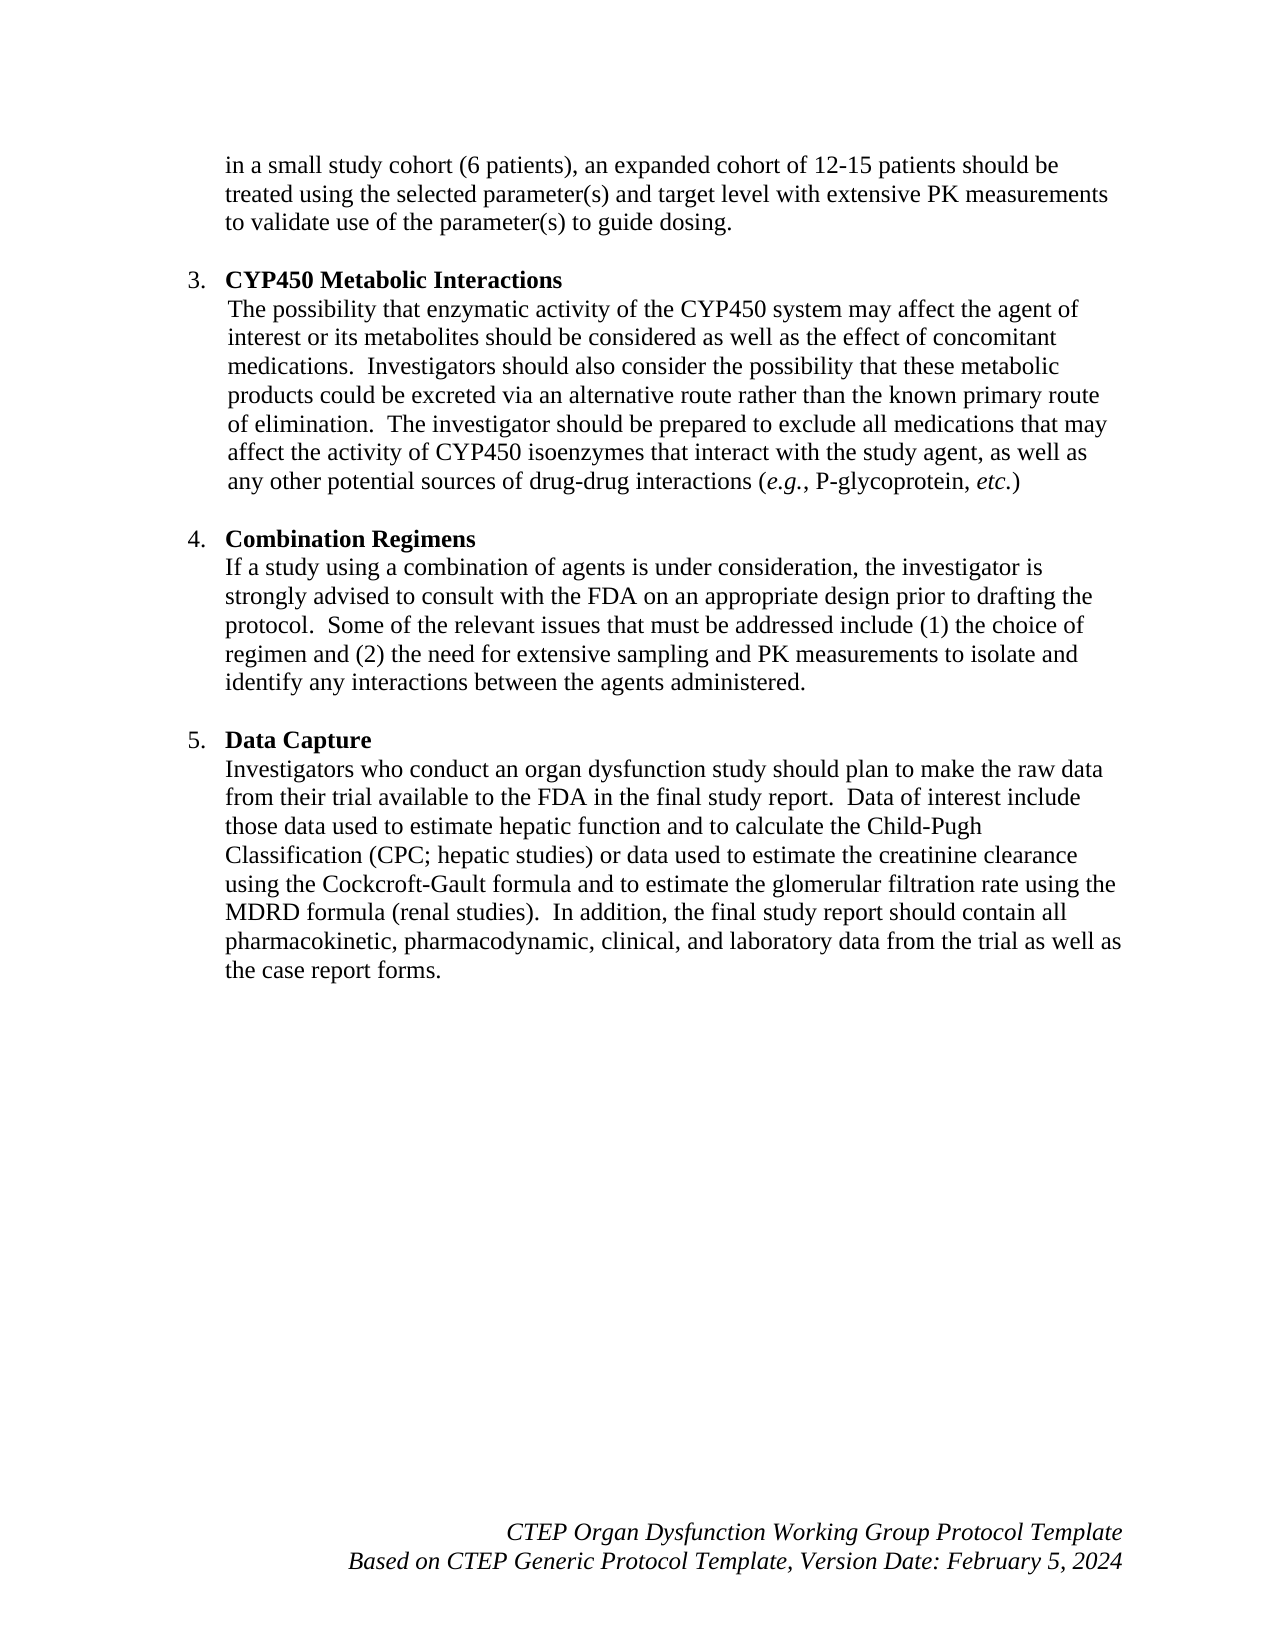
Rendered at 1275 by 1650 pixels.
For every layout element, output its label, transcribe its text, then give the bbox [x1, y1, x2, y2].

text The possibility that enzymatic activity of the CYP450 system may affect the agent of interest or its metabolites should be considered as well as the effect of concomitant medications. Investigators should also consider the possibility that these metabolic products could be excreted via an alternative route rather than the known primary route of elimination. The investigator should be prepared to exclude all medications that may affect the activity of CYP450 isoenzymes that interact with the study agent, as well as any other potential sources of drug-drug interactions (e.g., P-glycoprotein, etc.) [227, 294, 1125, 495]
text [225, 150, 1125, 236]
text Investigators who conduct an organ dysfunction study should plan to make the raw data from their trial available to the FDA in the final study report. Data of interest include those data used to estimate hepatic function and to calculate the Child-Pugh Classification (CPC; hepatic studies) or data used to estimate the creatinine clearance using the Cockcroft-Gault formula and to estimate the glomerular filtration rate using the MDRD formula (renal studies). In addition, the final study report should contain all pharmacokinetic, pharmacodynamic, clinical, and laboratory data from the trial as well as the case report forms. [225, 754, 1125, 984]
list Combination Regimens [187, 524, 1125, 552]
list Data Capture [187, 725, 1125, 754]
text If a study using a combination of agents is under consideration, the investigator is strongly advised to consult with the FDA on an appropriate design prior to drafting the protocol. Some of the relevant issues that must be addressed include (1) the choice of regimen and (2) the need for extensive sampling and PK measurements to isolate and identify any interactions between the agents administered. [225, 552, 1125, 696]
list CYP450 Metabolic Interactions [187, 265, 1125, 294]
